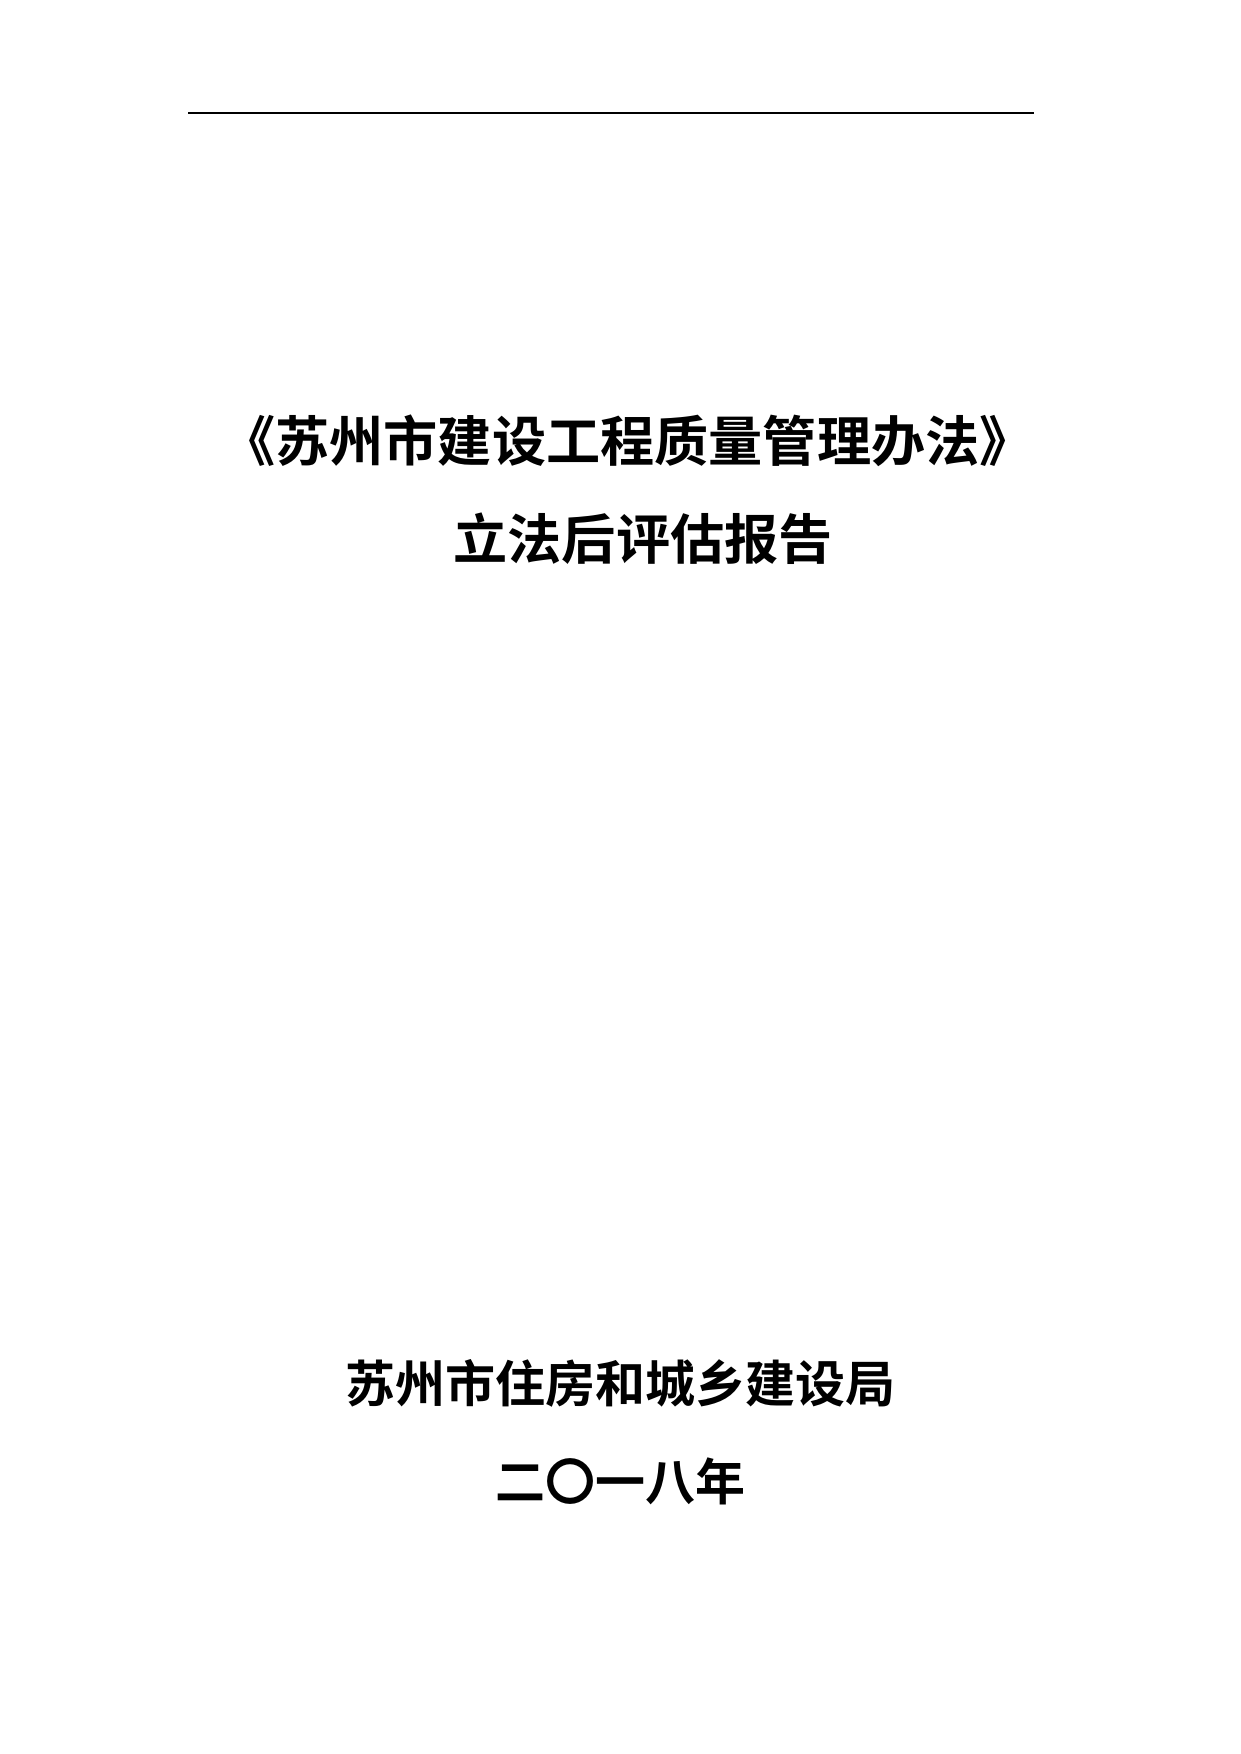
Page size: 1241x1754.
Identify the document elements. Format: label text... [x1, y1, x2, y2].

text 苏州市住房和城乡建设局 [187, 1332, 1053, 1429]
text 二〇一八年 [187, 1429, 1053, 1527]
text 《苏州市建设工程质量管理办法》 [187, 389, 1053, 487]
text 立法后评估报告 [187, 487, 1053, 584]
